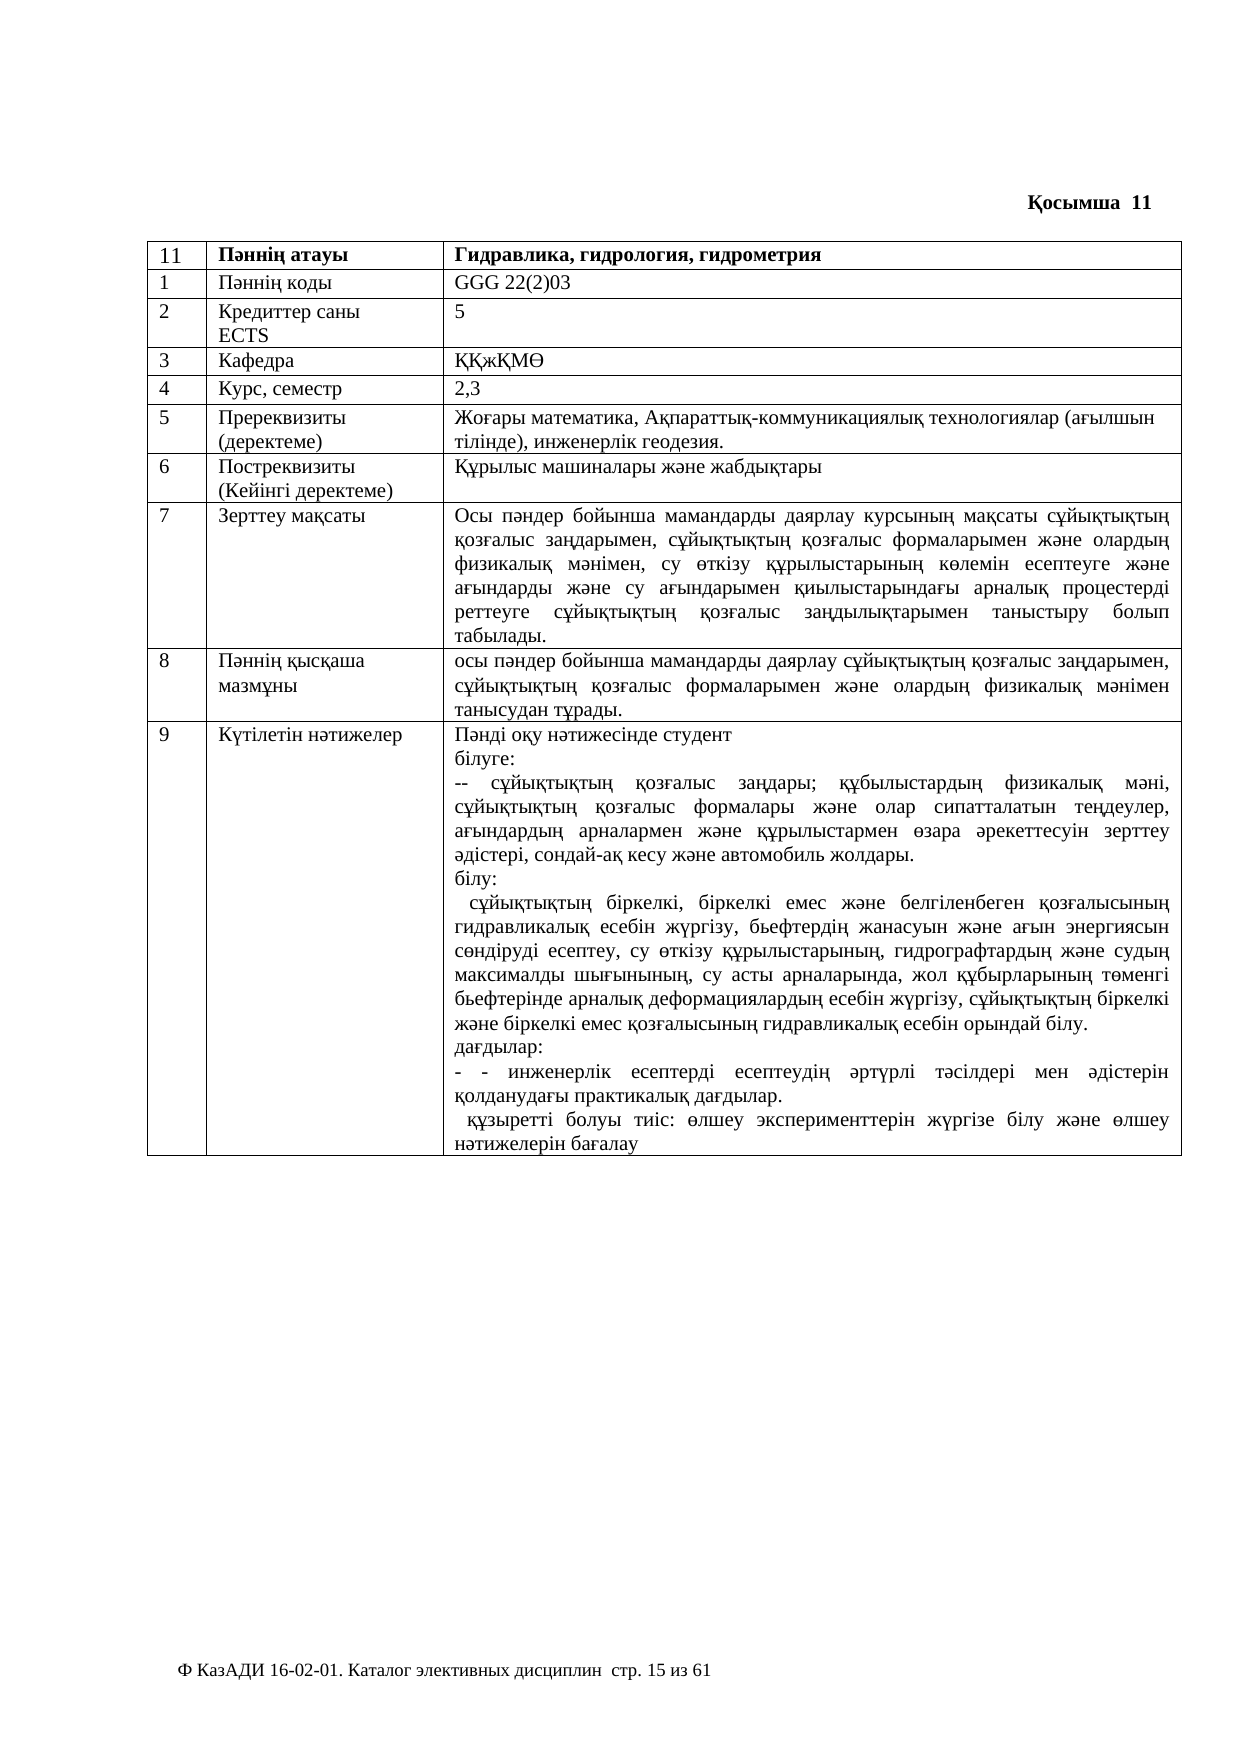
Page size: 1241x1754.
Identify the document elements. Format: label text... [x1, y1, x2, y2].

table_cell 9 [148, 722, 206, 1155]
table_header 11 [148, 242, 206, 269]
text Қосымша 11 [177, 190, 1152, 214]
table_cell 6 [148, 454, 206, 502]
table_cell 1 [148, 270, 206, 298]
table_cell 3 [148, 348, 206, 375]
table_cell Пәннің коды [207, 270, 443, 298]
table_cell Құрылыс машиналары және жабдықтары [444, 454, 1181, 502]
table_cell Пререквизиты (деректеме) [207, 405, 443, 453]
table_cell осы пәндер бойынша мамандарды даярлау сұйықтықтың қозғалыс заңдарымен, сұйықтықтың қозғалыс формаларымен және олардың физикалық мәнімен танысудан тұрады. [444, 649, 1181, 721]
table_header Гидравлика, гидрология, гидрометрия [444, 242, 1181, 269]
table_cell Күтілетін нәтижелер [207, 722, 443, 1155]
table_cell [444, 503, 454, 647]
table_cell 4 [148, 376, 206, 404]
table_cell GGG 22(2)03 [444, 270, 1181, 298]
table_cell 8 [148, 649, 206, 721]
table_cell Постреквизиты (Кейінгі деректеме) [207, 454, 443, 502]
table_cell Жоғары математика, Ақпараттық-коммуникациялық технологиялар (ағылшын тілінде), инженерлік геодезия. [444, 405, 1181, 453]
table_cell Пәнді оқу нәтижесінде студент білуге: -- сұйықтықтың қозғалыс заңдары; құбылыстардың физикалық мәні, сұйықтықтың қозғалыс формалары және олар сипатталатын теңдеулер, ағындардың арналармен және құрылыстармен өзара әрекеттесуін зерттеу әдістері, сондай-ақ кесу және автомобиль жолдары. білу: сұйықтықтың біркелкі, біркелкі емес және белгіленбеген қозғалысының гидравликалық есебін жүргізу, бьефтердің жанасуын және ағын энергиясын сөндіруді есептеу, су өткізу құрылыстарының, гидрографтардың және судың максималды шығынының, су асты арналарында, жол құбырларының төменгі бьефтерінде арналық деформациялардың есебін жүргізу, сұйықтықтың біркелкі және біркелкі емес қозғалысының гидравликалық есебін орындай білу. дағдылар: - - инженерлік есептерді есептеудің әртүрлі тәсілдері мен әдістерін қолданудағы практикалық дағдылар. құзыретті болуы тиіс: өлшеу эксперименттерін жүргізе білу және өлшеу нәтижелерін бағалау [444, 722, 1181, 1155]
table_cell ҚҚжҚМӨ [444, 348, 1181, 375]
table_cell Зерттеу мақсаты [207, 503, 443, 647]
table_cell 7 [148, 503, 206, 647]
table_header Пәннің атауы [207, 242, 443, 269]
table_cell Пәннің қысқаша мазмұны [207, 649, 443, 721]
table_cell Кредиттер саны ECTS [207, 299, 443, 347]
table_cell 5 [444, 299, 1181, 347]
table_cell Кафедра [207, 348, 443, 375]
table_cell 2,3 [444, 376, 1181, 404]
table_cell 5 [148, 405, 206, 453]
table_cell 2 [148, 299, 206, 347]
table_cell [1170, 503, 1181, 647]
table_cell Курс, семестр [207, 376, 443, 404]
